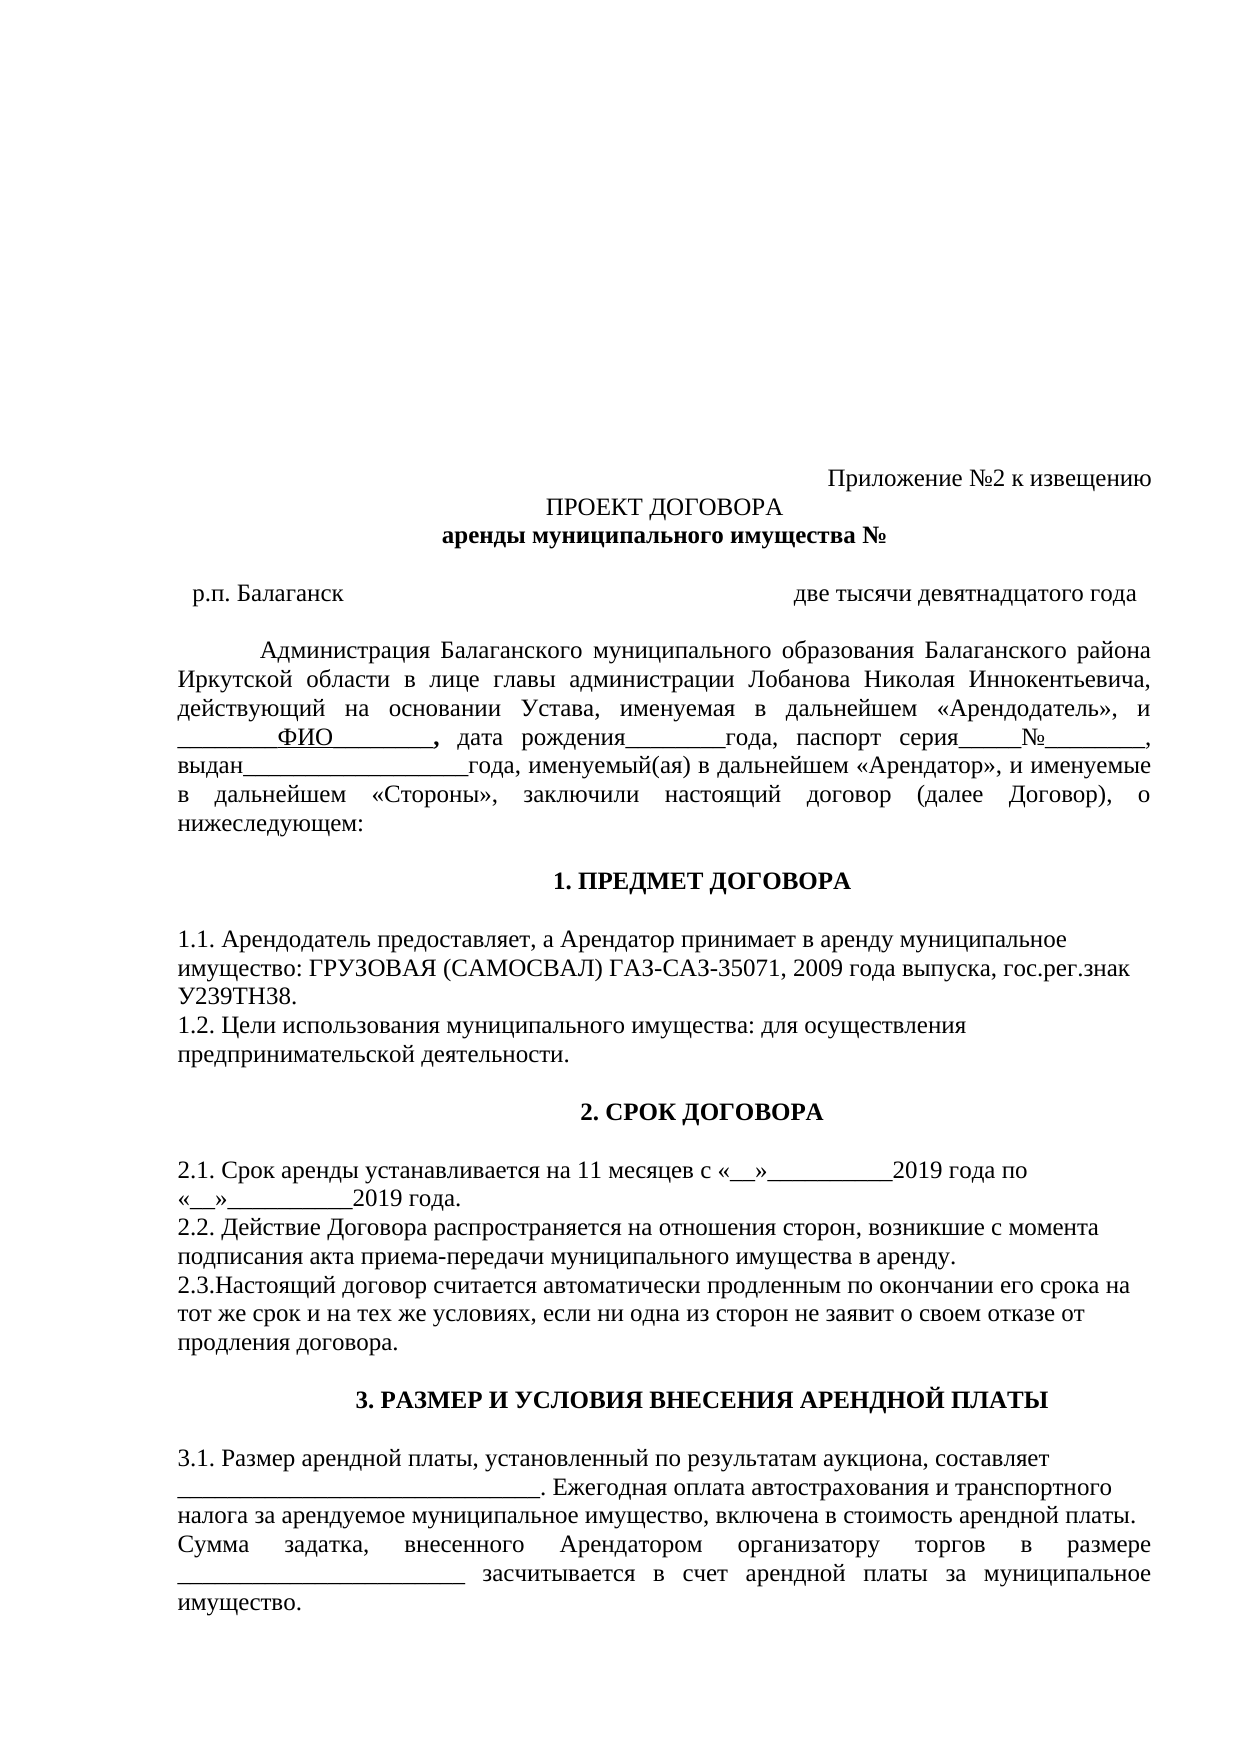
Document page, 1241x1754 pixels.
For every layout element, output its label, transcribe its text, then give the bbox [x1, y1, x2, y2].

text ПРОЕКТ ДОГОВОРА [177, 492, 1152, 521]
text 2.3.Настоящий договор считается автоматически продленным по окончании его срока на тот же срок и на тех же условиях, если ни одна из сторон не заявит о своем отказе от продления договора. [177, 1270, 1152, 1356]
text 1.1. Арендодатель предоставляет, а Арендатор принимает в аренду муниципальное имущество: ГРУЗОВАЯ (САМОСВАЛ) ГАЗ-САЗ-35071, 2009 года выпуска, гос.рег.знак У239ТН38. [177, 924, 1152, 1010]
text 3.1. Размер арендной платы, установленный по результатам аукциона, составляет _____________________________. Ежегодная оплата автострахования и транспортного налога за арендуемое муниципальное имущество, включена в стоимость арендной платы. [177, 1443, 1152, 1529]
text 1.2. Цели использования муниципального имущества: для осуществления предпринимательской деятельности. [177, 1010, 1152, 1068]
text 2.1. Срок аренды устанавливается на 11 месяцев с «__»__________2019 года по «__»__________2019 года. [177, 1155, 1152, 1212]
text 2.2. Действие Договора распространяется на отношения сторон, возникшие с момента подписания акта приема-передачи муниципального имущества в аренду. [177, 1212, 1152, 1270]
text аренды муниципального имущества № [177, 521, 1152, 549]
text 1. ПРЕДМЕТ ДОГОВОРА [252, 866, 1152, 895]
text Приложение №2 к извещению [177, 463, 1152, 492]
text Администрация Балаганского муниципального образования Балаганского района Иркутской области в лице главы администрации Лобанова Николая Иннокентьевича, действующий на основании Устава, именуемая в дальнейшем «Арендодатель», и ________ФИО________, дата рождения________года, паспорт серия_____№________, выдан__________________года, именуемый(ая) в дальнейшем «Арендатор», и именуемые в дальнейшем «Стороны», заключили настоящий договор (далее Договор), о нижеследующем: [177, 636, 1152, 837]
text 3. РАЗМЕР И УСЛОВИЯ ВНЕСЕНИЯ АРЕНДНОЙ ПЛАТЫ [252, 1385, 1152, 1414]
text р.п. Балаганск две тысячи девятнадцатого года [177, 578, 1152, 607]
text 2. СРОК ДОГОВОРА [252, 1097, 1152, 1126]
text Сумма задатка, внесенного Арендатором организатору торгов в размере _______________________ засчитывается в счет арендной платы за муниципальное имущество. [177, 1529, 1152, 1616]
